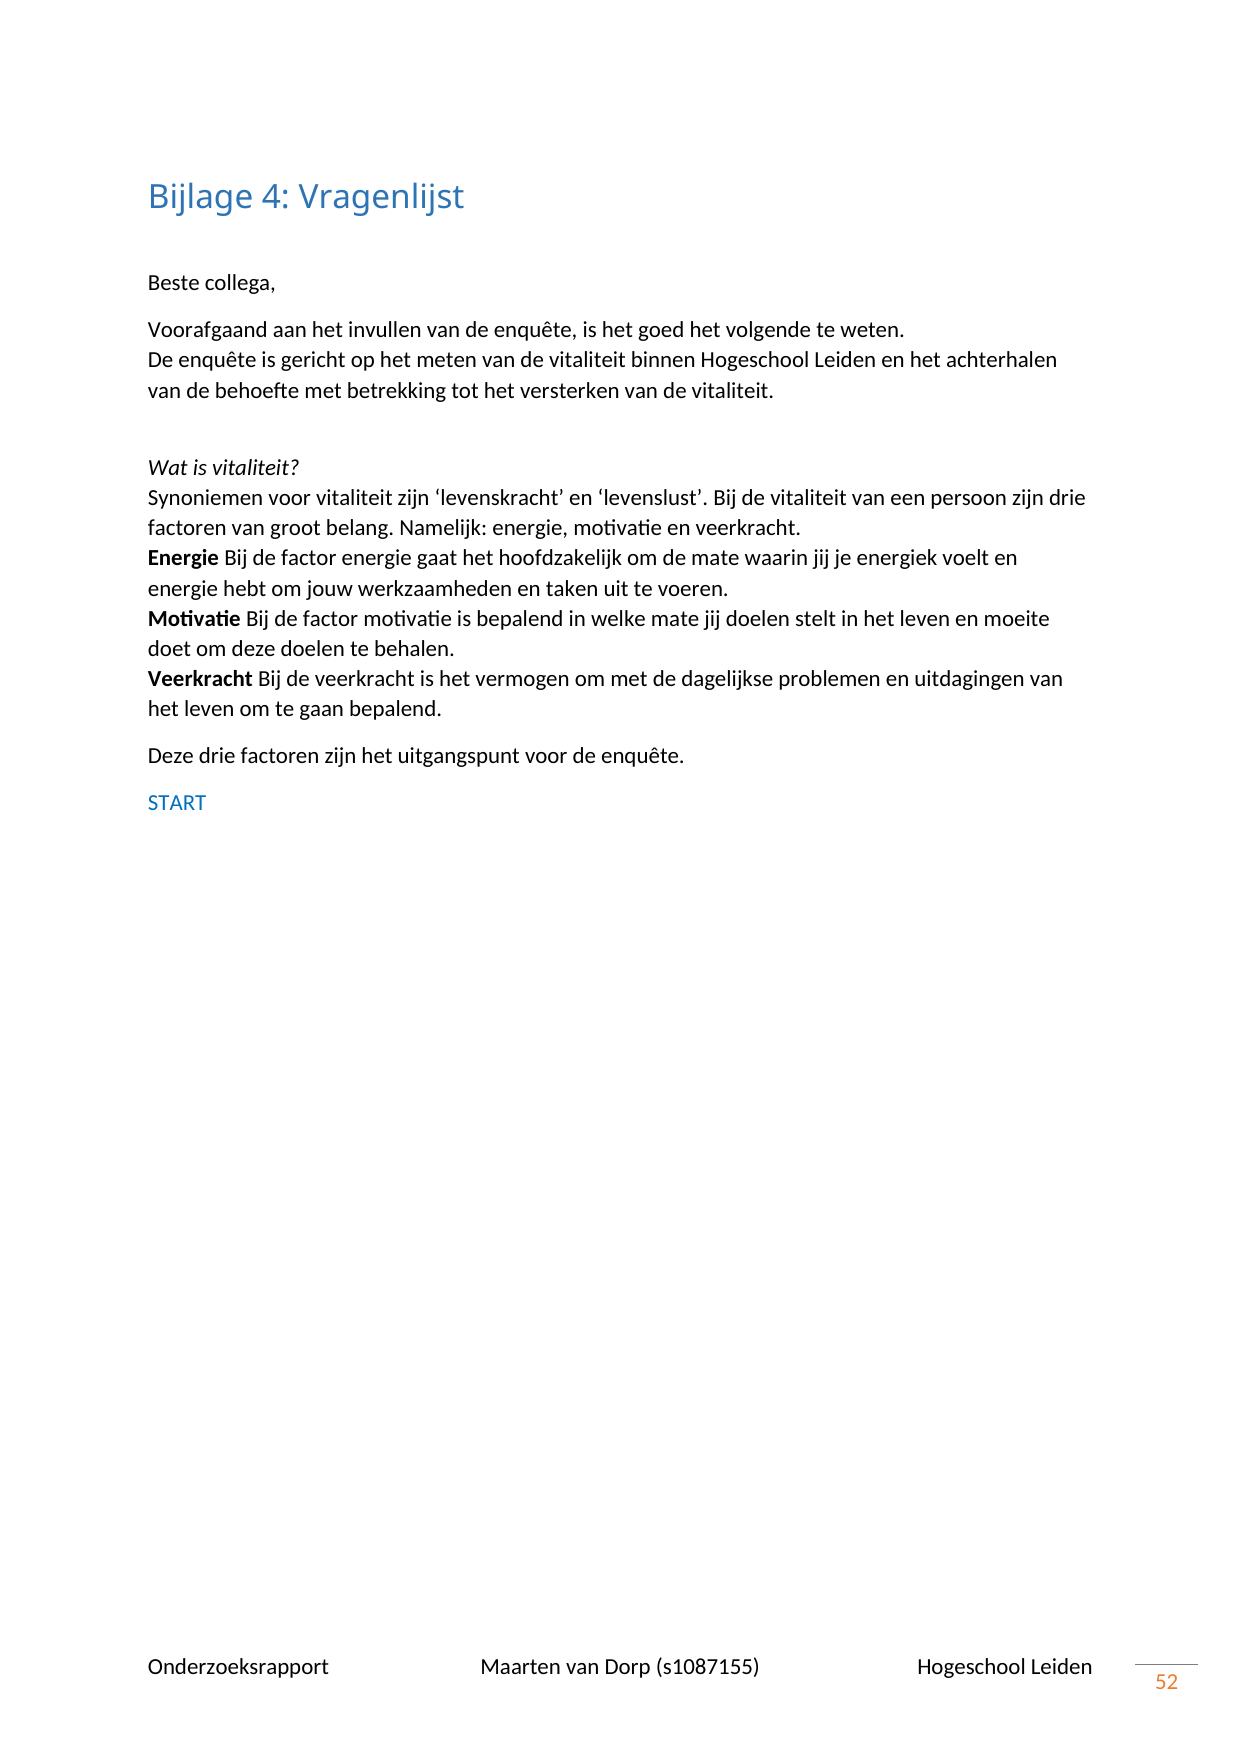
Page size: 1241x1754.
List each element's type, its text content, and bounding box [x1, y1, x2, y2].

subtitle Bijlage 4: Vragenlijst [148, 173, 1093, 218]
text Beste collega, [148, 268, 1093, 296]
text Deze drie factoren zijn het uitgangspunt voor de enquête. [148, 741, 1093, 769]
text Voorafgaand aan het invullen van de enquête, is het goed het volgende te weten. De enquête is gericht op het meten van de vitaliteit binnen Hogeschool Leiden en het achterhalen van de behoefte met betrekking tot het versterken van de vitaliteit. [148, 315, 1093, 434]
text START [148, 788, 1093, 816]
text Wat is vitaliteit? Synoniemen voor vitaliteit zijn ‘levenskracht’ en ‘levenslust’. Bij de vitaliteit van een persoon zijn drie factoren van groot belang. Namelijk: energie, motivatie en veerkracht. Energie Bij de factor energie gaat het hoofdzakelijk om de mate waarin jij je energiek voelt en energie hebt om jouw werkzaamheden en taken uit te voeren. Motivatie Bij de factor motivatie is bepalend in welke mate jij doelen stelt in het leven en moeite doet om deze doelen te behalen. Veerkracht Bij de veerkracht is het vermogen om met de dagelijkse problemen en uitdagingen van het leven om te gaan bepalend. [148, 453, 1093, 722]
